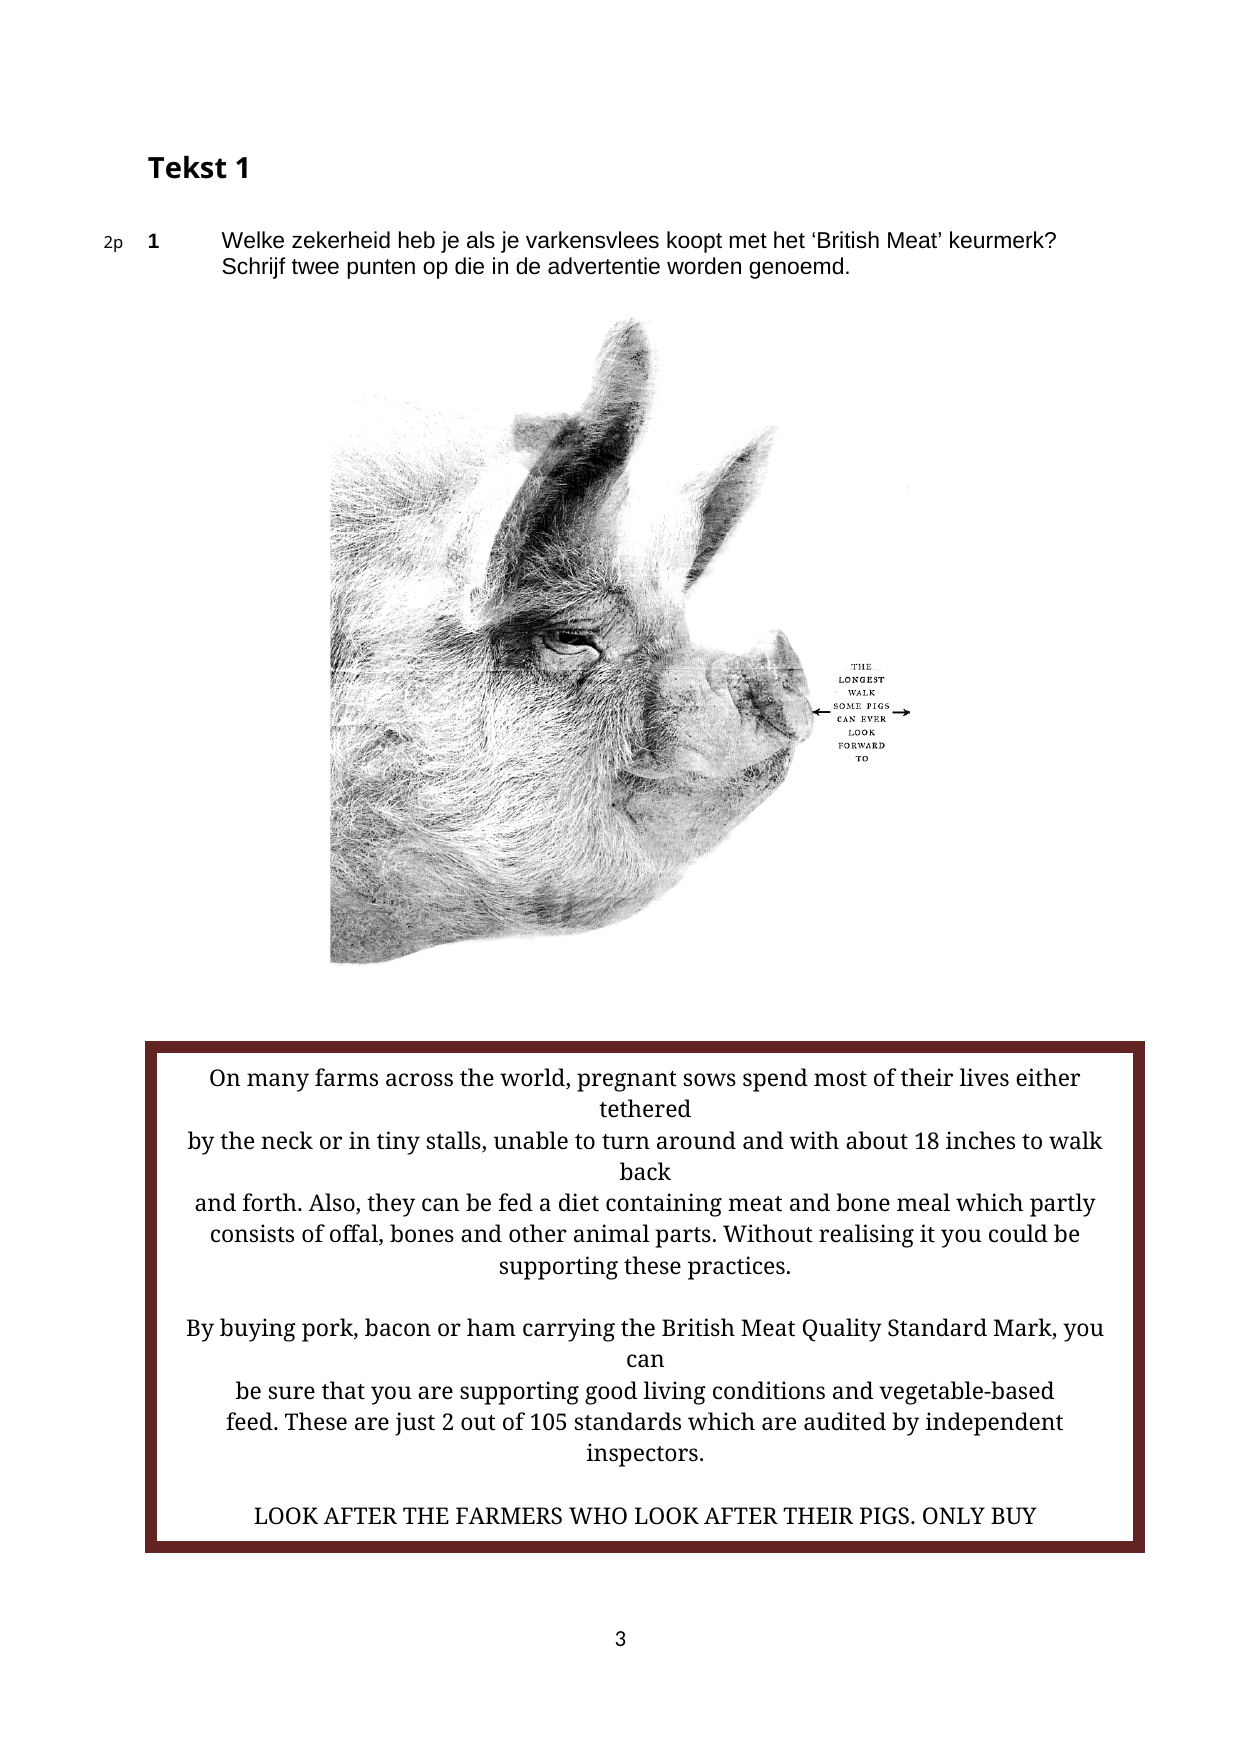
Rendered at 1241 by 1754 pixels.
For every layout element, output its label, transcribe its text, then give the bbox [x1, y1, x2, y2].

text Schrijf twee punten op die in de advertentie worden genoemd. [148, 253, 1093, 280]
text Tekst 1 [148, 148, 1093, 187]
text 2p 1 Welke zekerheid heb je als je varkensvlees koopt met het ‘British Meat’ keurmerk? [103, 227, 1093, 253]
